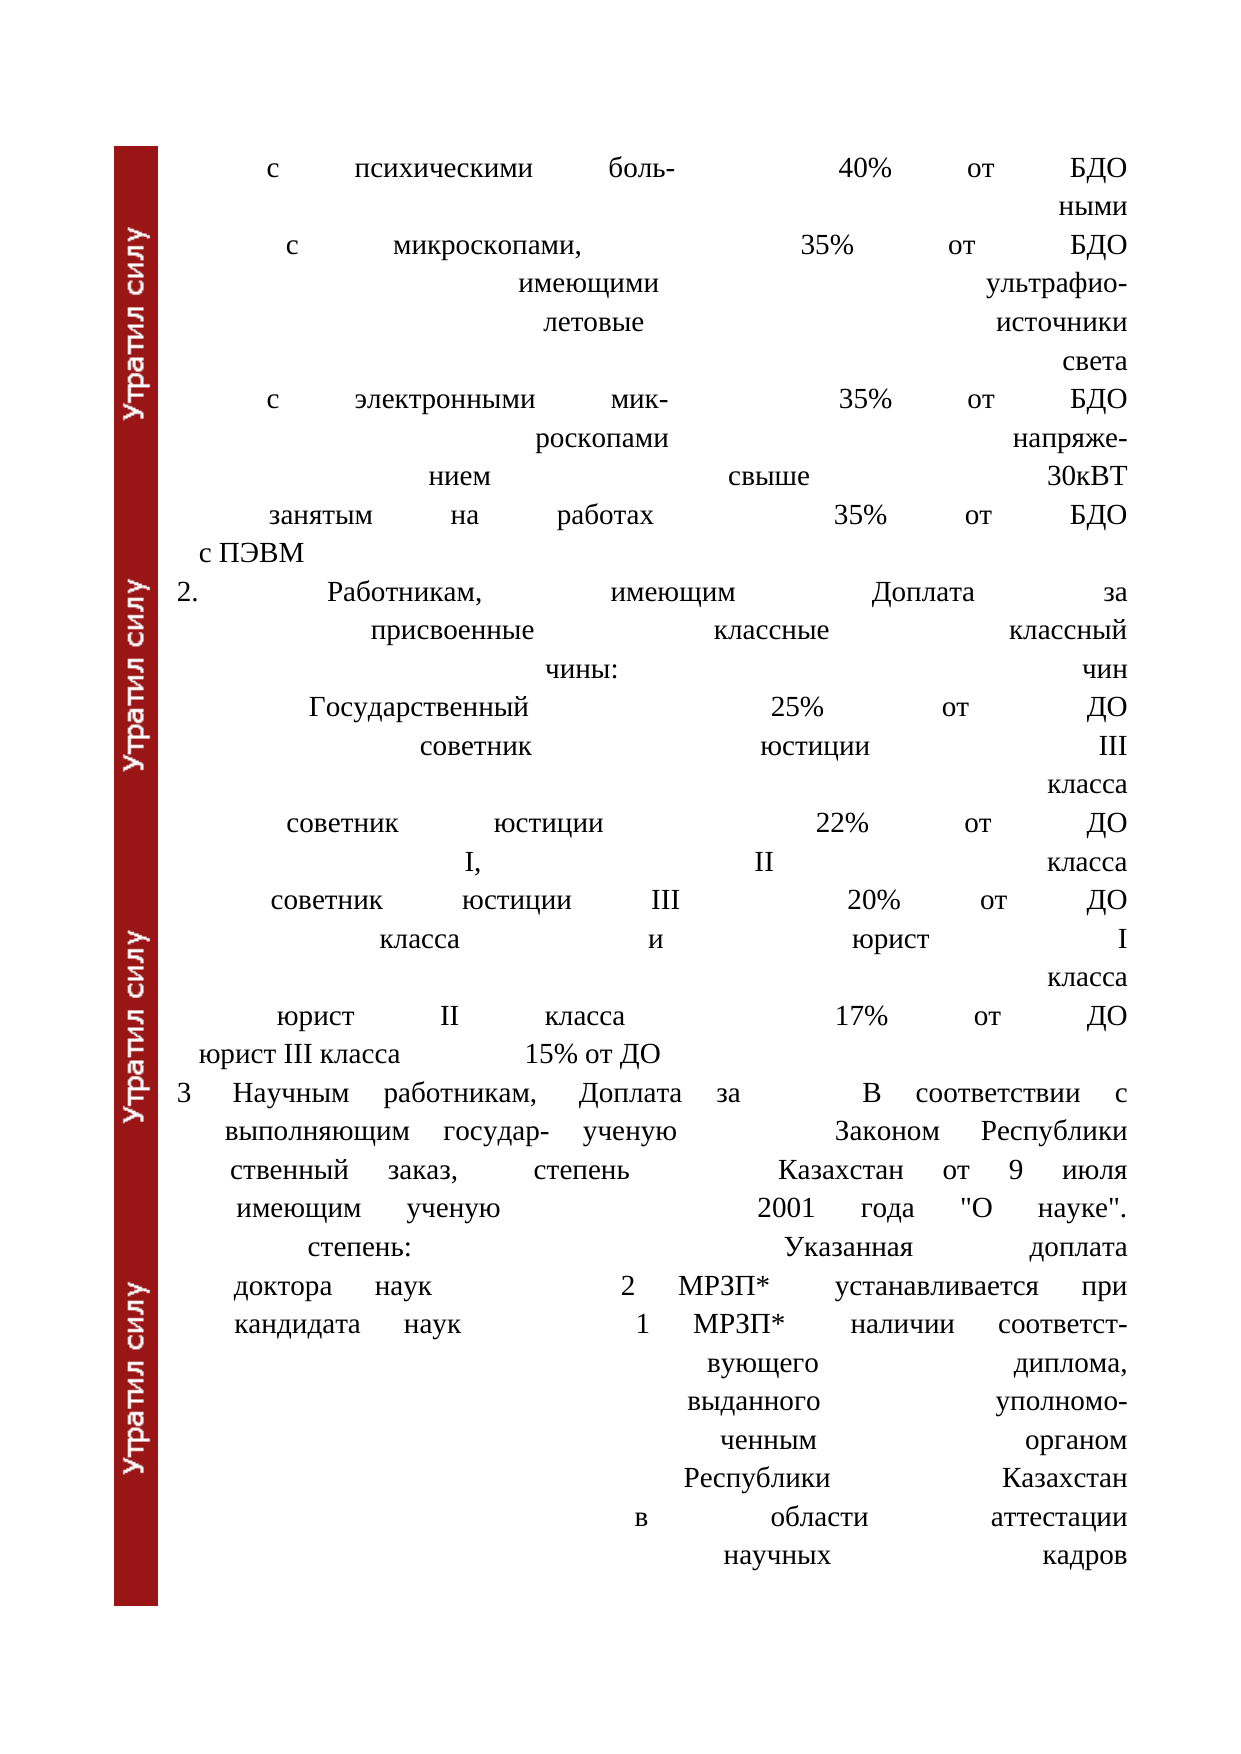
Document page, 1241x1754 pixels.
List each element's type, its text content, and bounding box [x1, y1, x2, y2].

picture [114, 1070, 158, 1075]
picture [114, 146, 158, 150]
picture [114, 1571, 158, 1606]
picture [114, 569, 158, 574]
text 2. Работникам, имеющим Доплата за присвоенные классные классный чины: чин Государственный 25% от ДО советник юстиции III класса советник юстиции 22% от ДО I, II класса советник юстиции III 20% от ДО класса и юрист I класса юрист II класса 17% от ДО юрист III класса 15% от ДО [112, 574, 1128, 1070]
